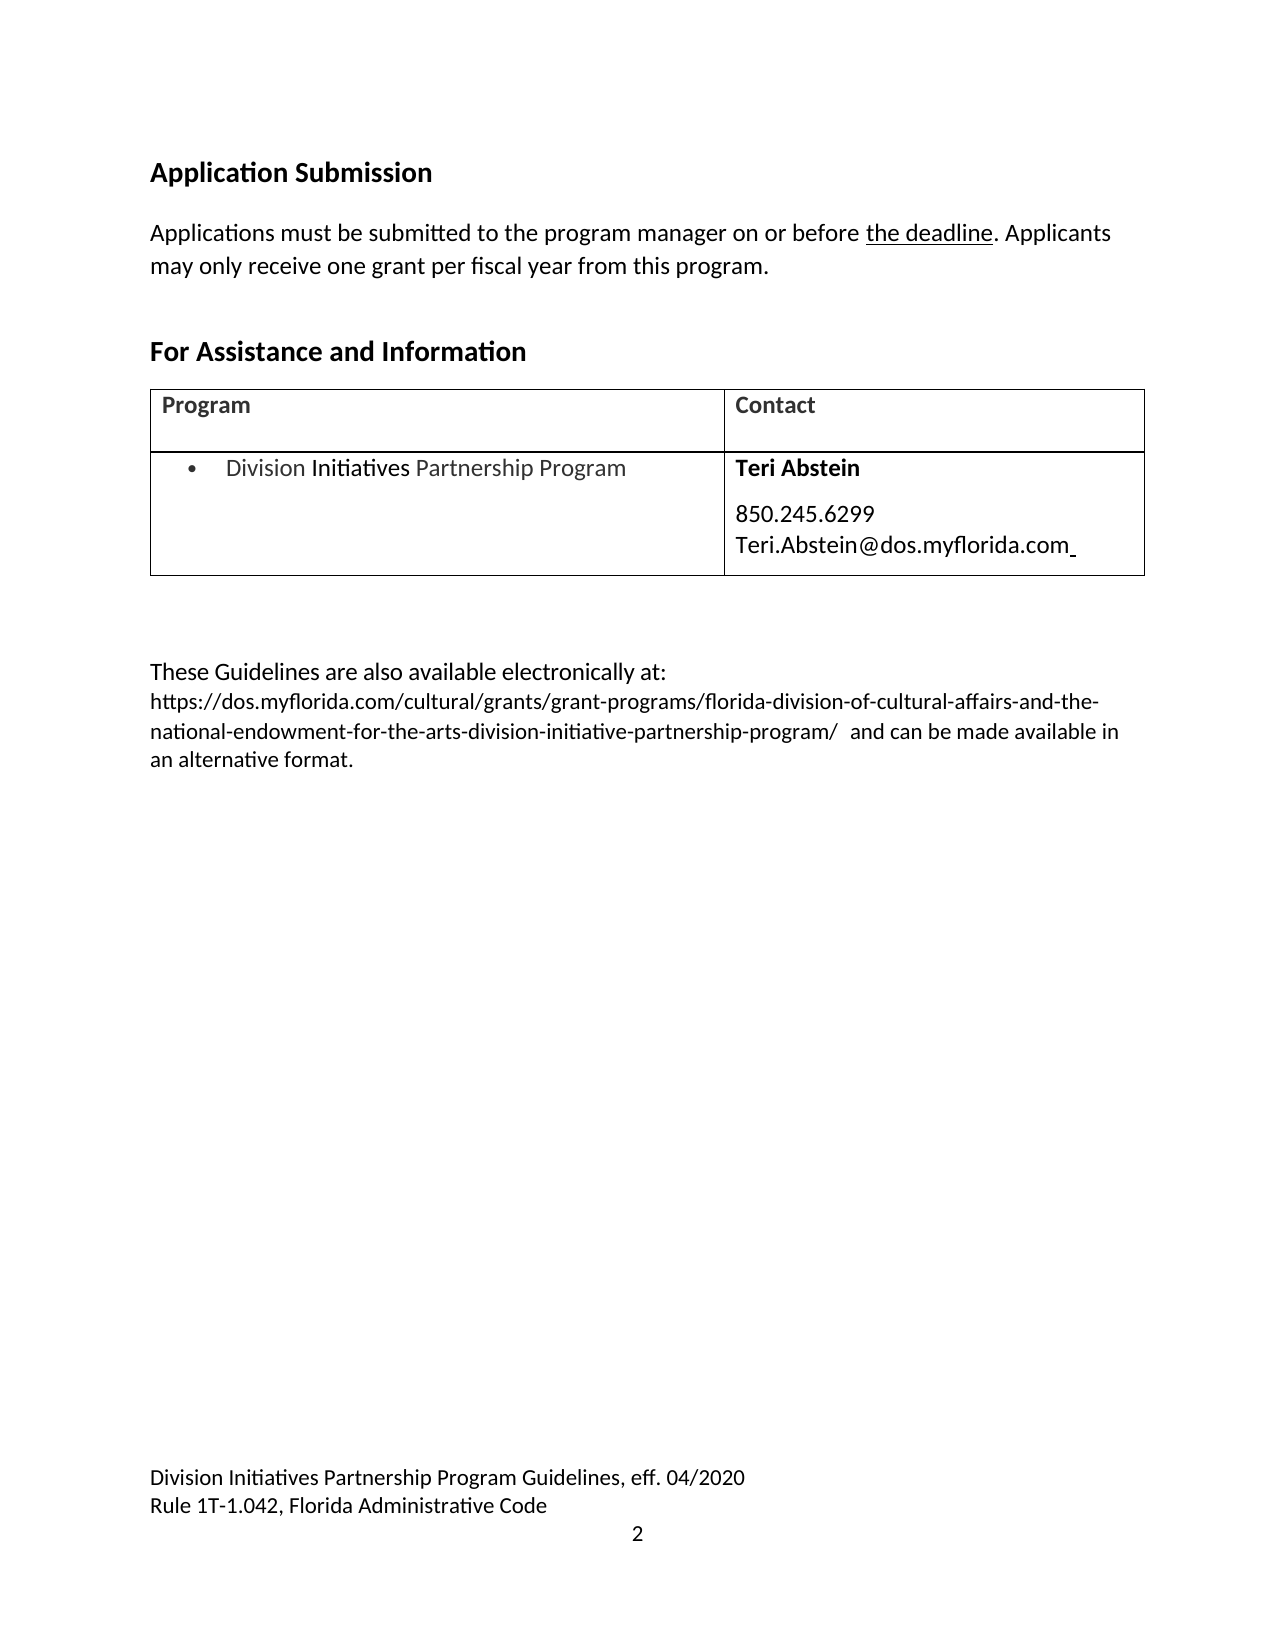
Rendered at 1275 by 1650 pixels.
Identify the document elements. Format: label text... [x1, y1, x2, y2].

table_header Program [151, 390, 724, 451]
table_cell Division Initiatives Partnership Program [151, 453, 724, 575]
table_cell Teri Abstein 850.245.6299 Teri.Abstein@dos.myflorida.com [725, 453, 1144, 575]
text For Assistance and Information [150, 333, 1125, 369]
text These Guidelines are also available electronically at: https://dos.myflorida.com/cultural/grants/grant-programs/florida-division-of-cultural-affairs-and-the-national-endowment-for-the-arts-division-initiative-partnership-program/ and can be made available in an alternative format. [150, 656, 1125, 773]
table_header Contact [725, 390, 1144, 451]
subtitle Application Submission [150, 154, 1125, 190]
text Applications must be submitted to the program manager on or before the deadline. Applicants may only receive one grant per fiscal year from this program. [150, 218, 1125, 281]
